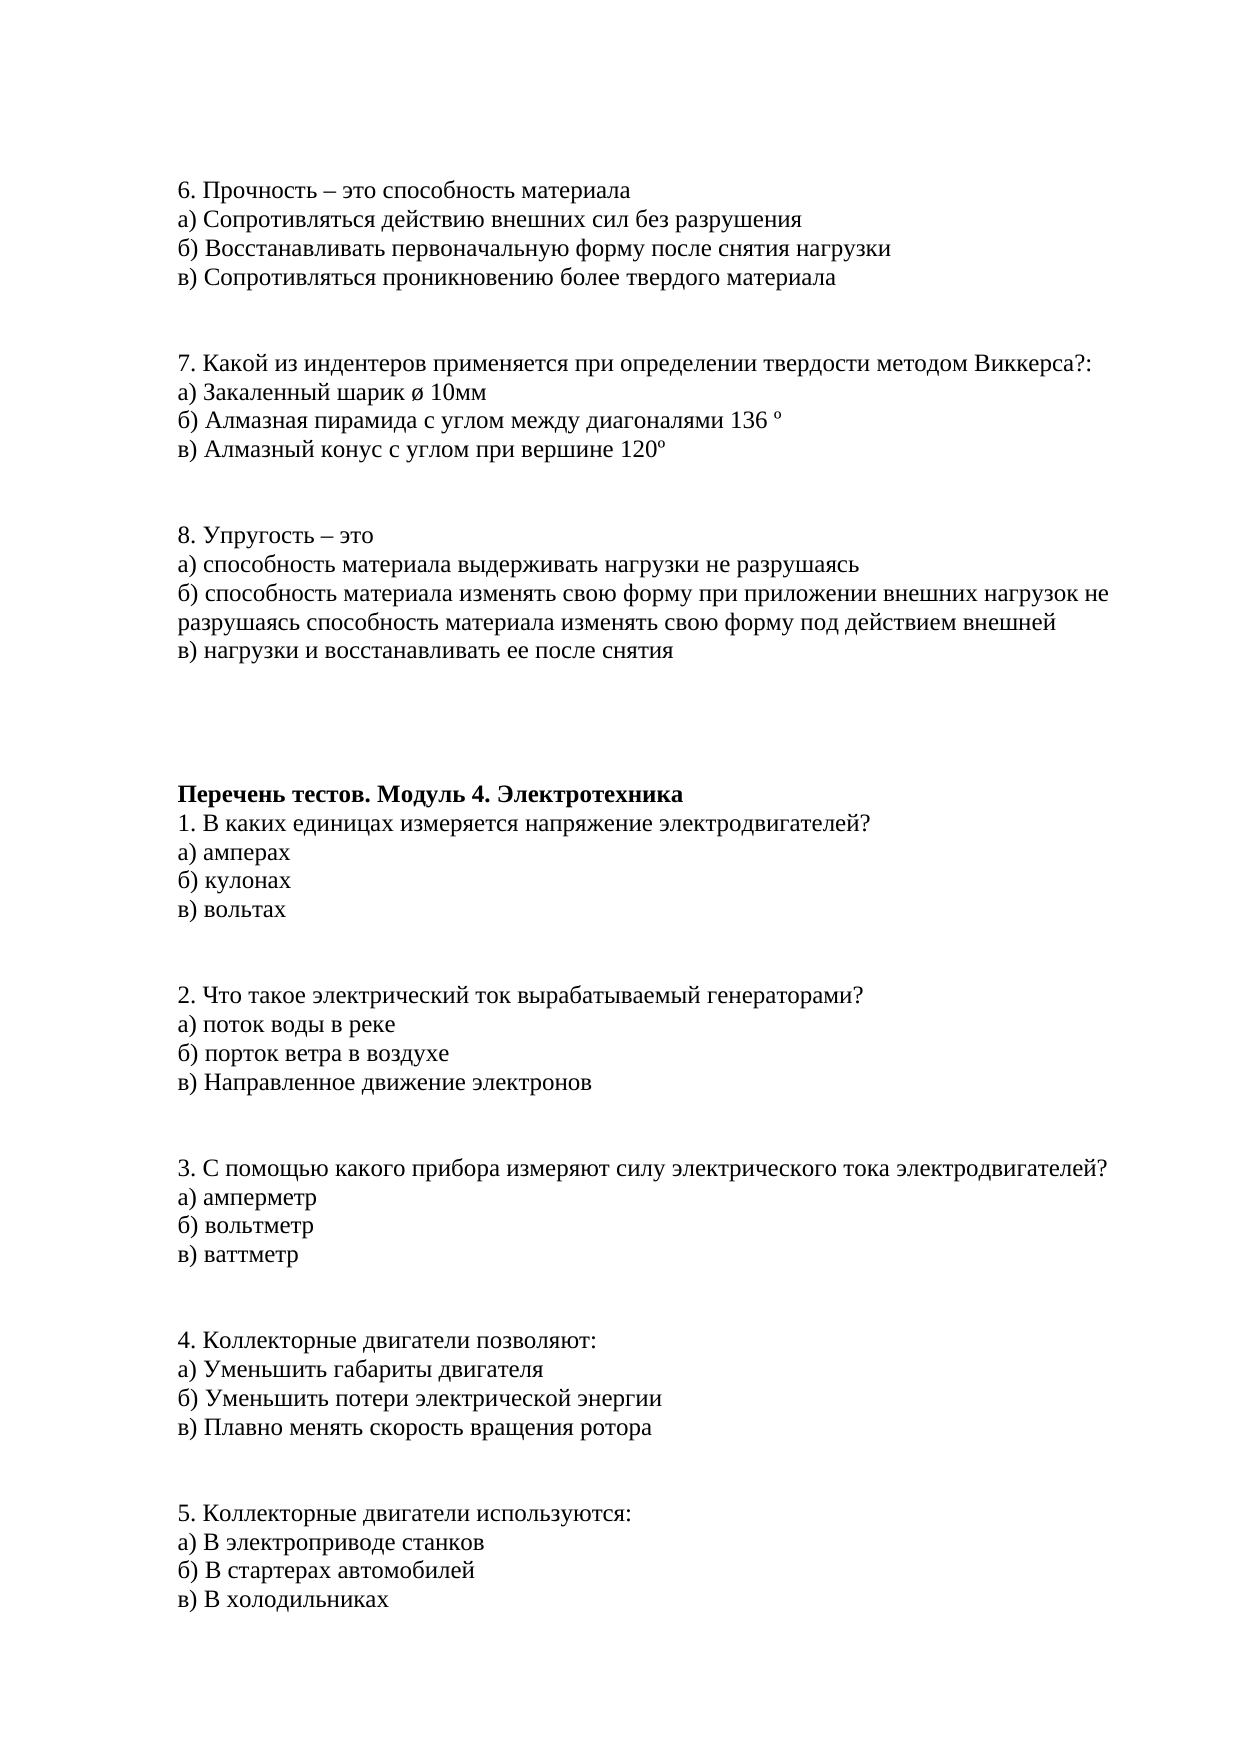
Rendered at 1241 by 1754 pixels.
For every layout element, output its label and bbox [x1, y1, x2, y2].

text [177, 118, 1152, 1613]
